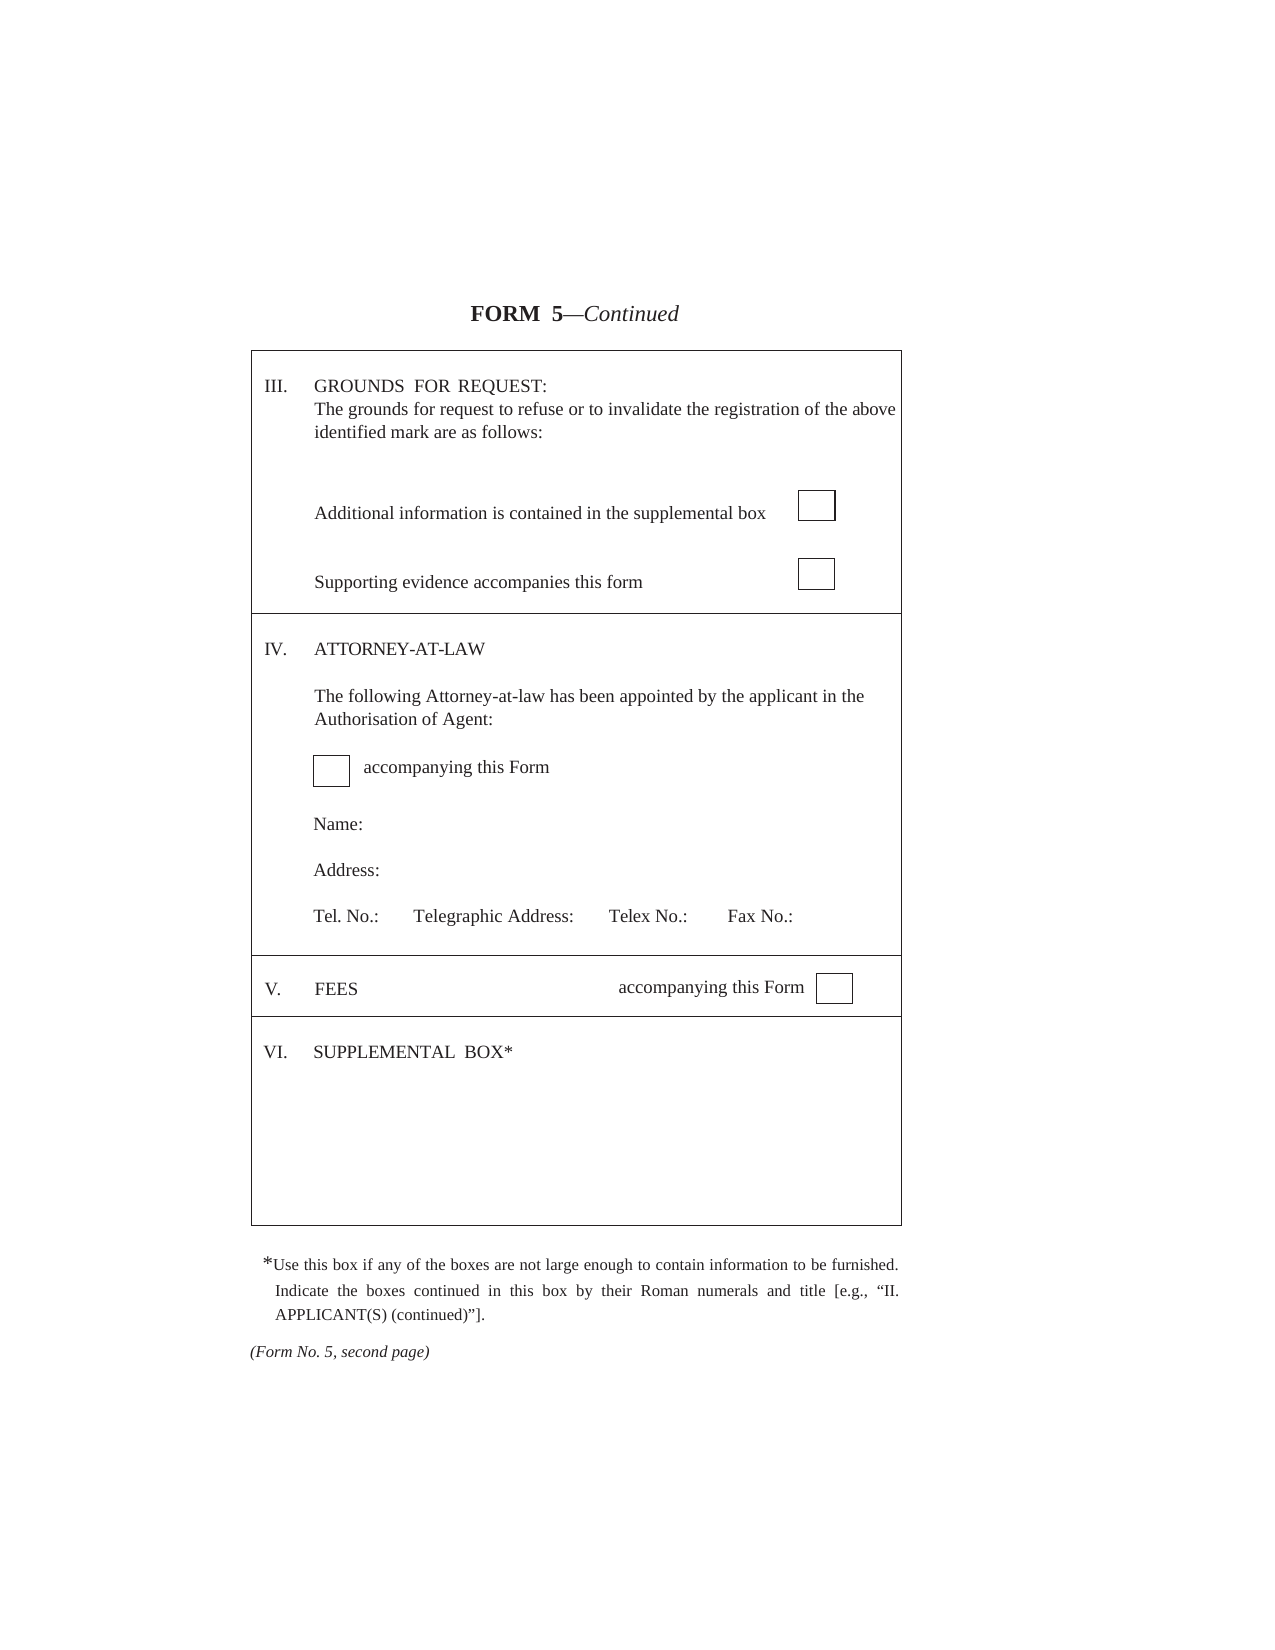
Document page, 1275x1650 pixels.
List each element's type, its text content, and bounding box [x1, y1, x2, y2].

table_cell VI. SUPPLEMENTAL BOX* [252, 1017, 901, 1225]
text *Use this box if any of the boxes are not large enough to contain information to be furnished. Indicate the boxes continued in this box by their Roman numerals and title [e.g., “II. APPLICANT(S) (continued)”]. [262, 1251, 901, 1323]
text FORM 5—Continued [470, 300, 1096, 326]
table_cell IV. ATTORNEY-AT-LAW The following Attorney-at-law has been appointed by the applicant in the Authorisation of Agent: accompanying this Form Name: Address: Tel. No.: Telegraphic Address: Telex No.: Fax No.: [252, 614, 901, 955]
table_cell V. FEES accompanying this Form [252, 956, 901, 1016]
text (Form No. 5, second page) [250, 1341, 1096, 1361]
table_header III. GROUNDS FOR REQUEST: The grounds for request to refuse or to invalidate the registration of the above identified mark are as follows: Additional information is contained in the supplemental box Supporting evidence accompanies this form [252, 351, 901, 612]
